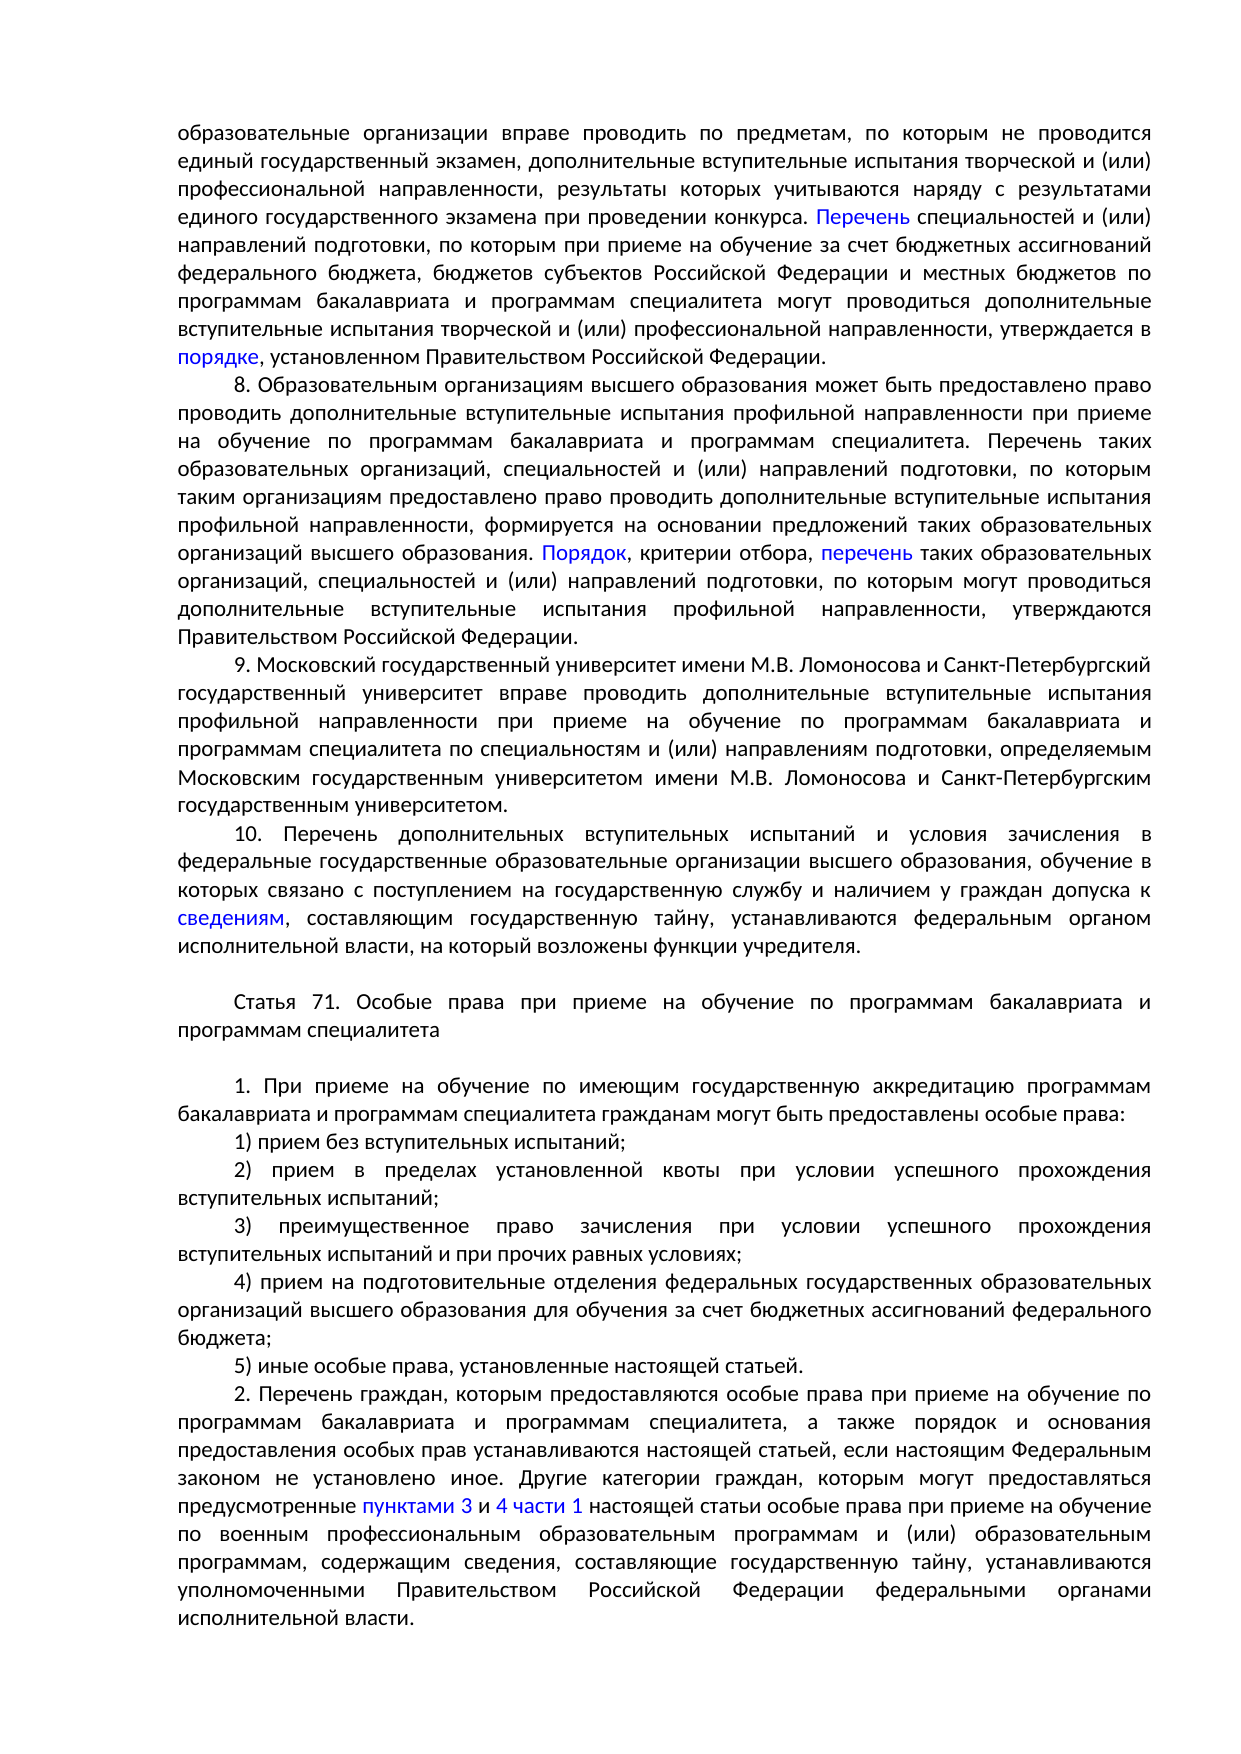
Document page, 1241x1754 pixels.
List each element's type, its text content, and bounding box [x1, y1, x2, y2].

text Статья 71. Особые права при приеме на обучение по программам бакалавриата и программам специалитета [177, 987, 1152, 1043]
text 10. Перечень дополнительных вступительных испытаний и условия зачисления в федеральные государственные образовательные организации высшего образования, обучение в которых связано с поступлением на государственную службу и наличием у граждан допуска к сведениям, составляющим государственную тайну, устанавливаются федеральным органом исполнительной власти, на который возложены функции учредителя. [177, 819, 1152, 959]
text 8. Образовательным организациям высшего образования может быть предоставлено право проводить дополнительные вступительные испытания профильной направленности при приеме на обучение по программам бакалавриата и программам специалитета. Перечень таких образовательных организаций, специальностей и (или) направлений подготовки, по которым таким организациям предоставлено право проводить дополнительные вступительные испытания профильной направленности, формируется на основании предложений таких образовательных организаций высшего образования. Порядок, критерии отбора, перечень таких образовательных организаций, специальностей и (или) направлений подготовки, по которым могут проводиться дополнительные вступительные испытания профильной направленности, утверждаются Правительством Российской Федерации. [177, 370, 1152, 651]
text 5) иные особые права, установленные настоящей статьей. [177, 1351, 1152, 1379]
text 1) прием без вступительных испытаний; [177, 1127, 1152, 1155]
text 4) прием на подготовительные отделения федеральных государственных образовательных организаций высшего образования для обучения за счет бюджетных ассигнований федерального бюджета; [177, 1267, 1152, 1351]
text 9. Московский государственный университет имени М.В. Ломоносова и Санкт-Петербургский государственный университет вправе проводить дополнительные вступительные испытания профильной направленности при приеме на обучение по программам бакалавриата и программам специалитета по специальностям и (или) направлениям подготовки, определяемым Московским государственным университетом имени М.В. Ломоносова и Санкт-Петербургским государственным университетом. [177, 651, 1152, 819]
text 2. Перечень граждан, которым предоставляются особые права при приеме на обучение по программам бакалавриата и программам специалитета, а также порядок и основания предоставления особых прав устанавливаются настоящей статьей, если настоящим Федеральным законом не установлено иное. Другие категории граждан, которым могут предоставляться предусмотренные пунктами 3 и 4 части 1 настоящей статьи особые права при приеме на обучение по военным профессиональным образовательным программам и (или) образовательным программам, содержащим сведения, составляющие государственную тайну, устанавливаются уполномоченными Правительством Российской Федерации федеральными органами исполнительной власти. [177, 1379, 1152, 1631]
text 1. При приеме на обучение по имеющим государственную аккредитацию программам бакалавриата и программам специалитета гражданам могут быть предоставлены особые права: [177, 1071, 1152, 1127]
text 3) преимущественное право зачисления при условии успешного прохождения вступительных испытаний и при прочих равных условиях; [177, 1211, 1152, 1267]
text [177, 118, 1152, 370]
text 2) прием в пределах установленной квоты при условии успешного прохождения вступительных испытаний; [177, 1155, 1152, 1211]
